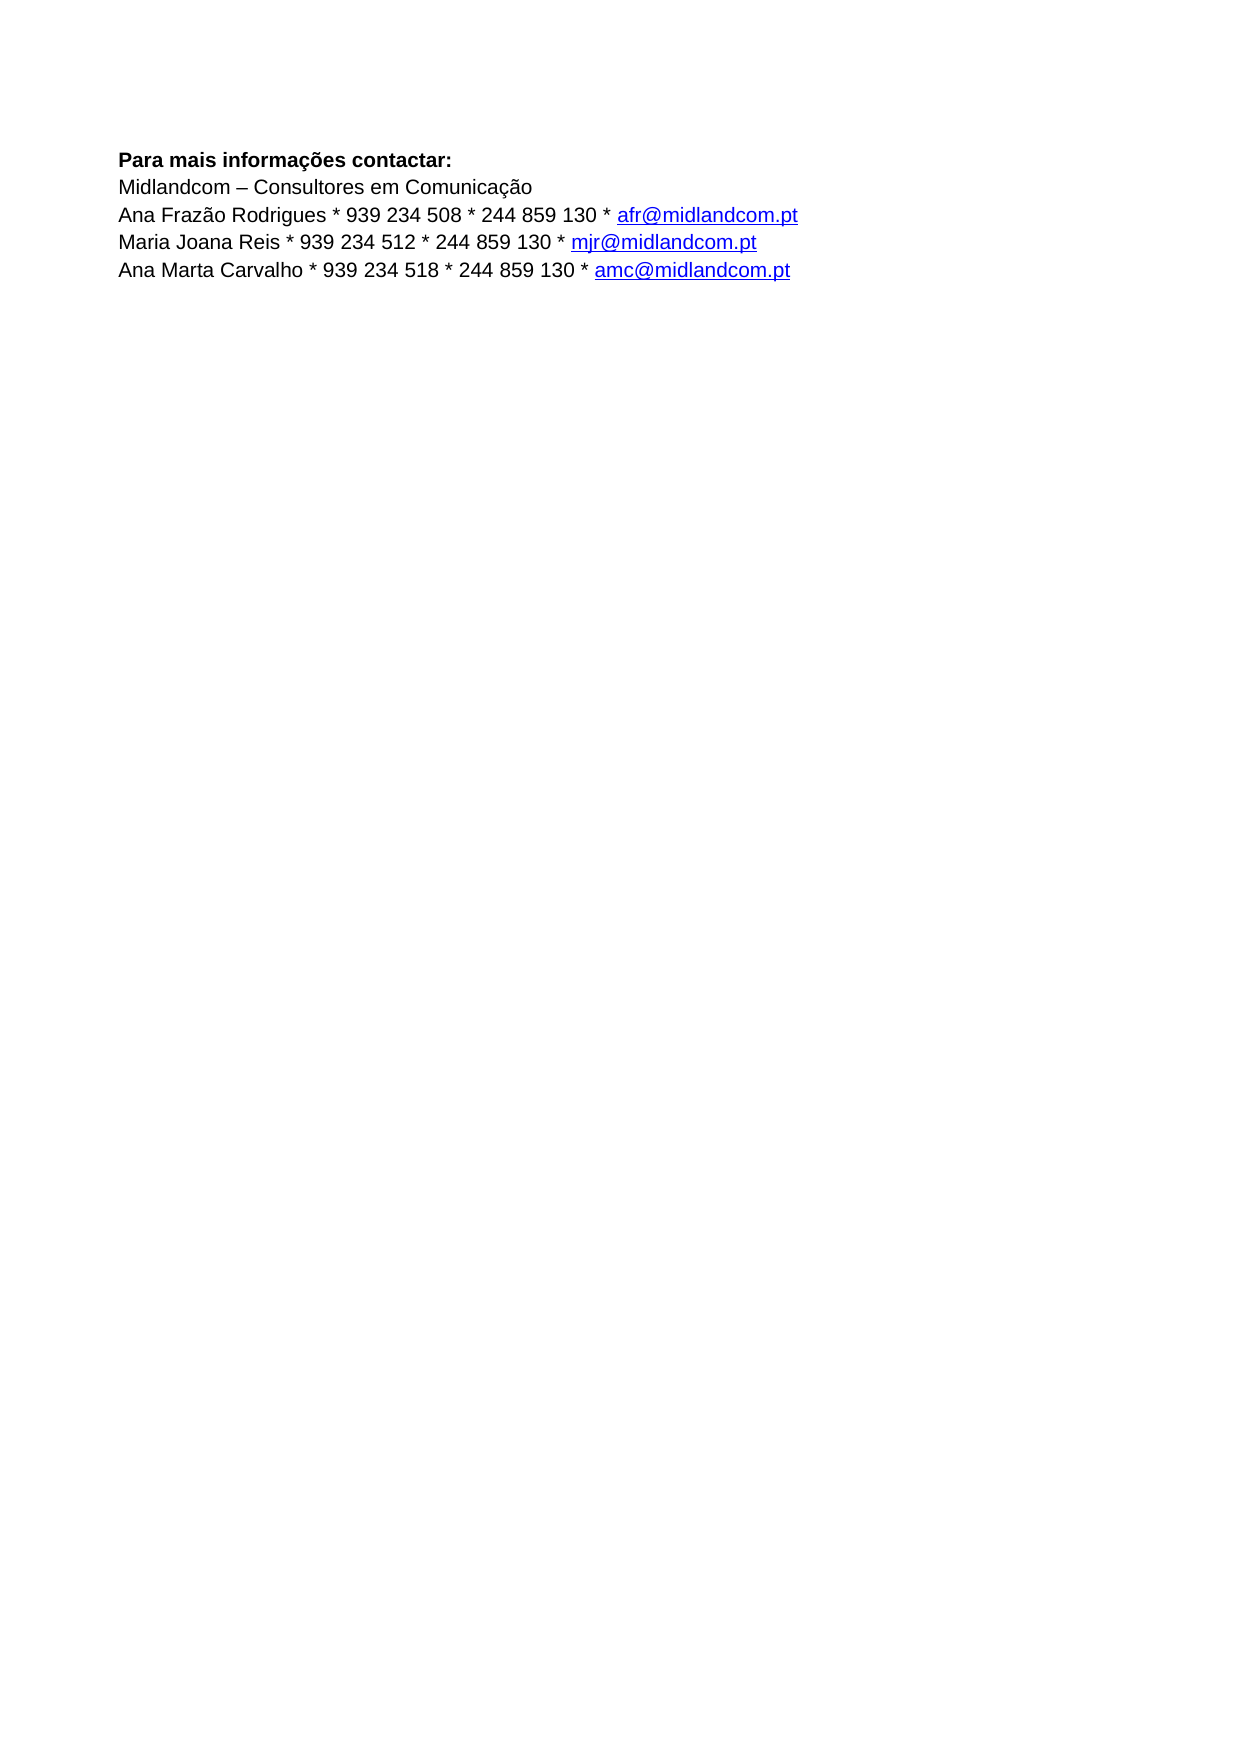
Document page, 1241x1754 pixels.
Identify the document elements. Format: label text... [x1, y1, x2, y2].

text Maria Joana Reis * 939 234 512 * 244 859 130 * mjr@midlandcom.pt [118, 230, 1122, 254]
text Ana Frazão Rodrigues * 939 234 508 * 244 859 130 * afr@midlandcom.pt [118, 203, 1122, 227]
text Midlandcom – Consultores em Comunicação [118, 175, 1122, 199]
text Para mais informações contactar: [118, 148, 1122, 172]
text Ana Marta Carvalho * 939 234 518 * 244 859 130 * amc@midlandcom.pt [118, 258, 1122, 282]
